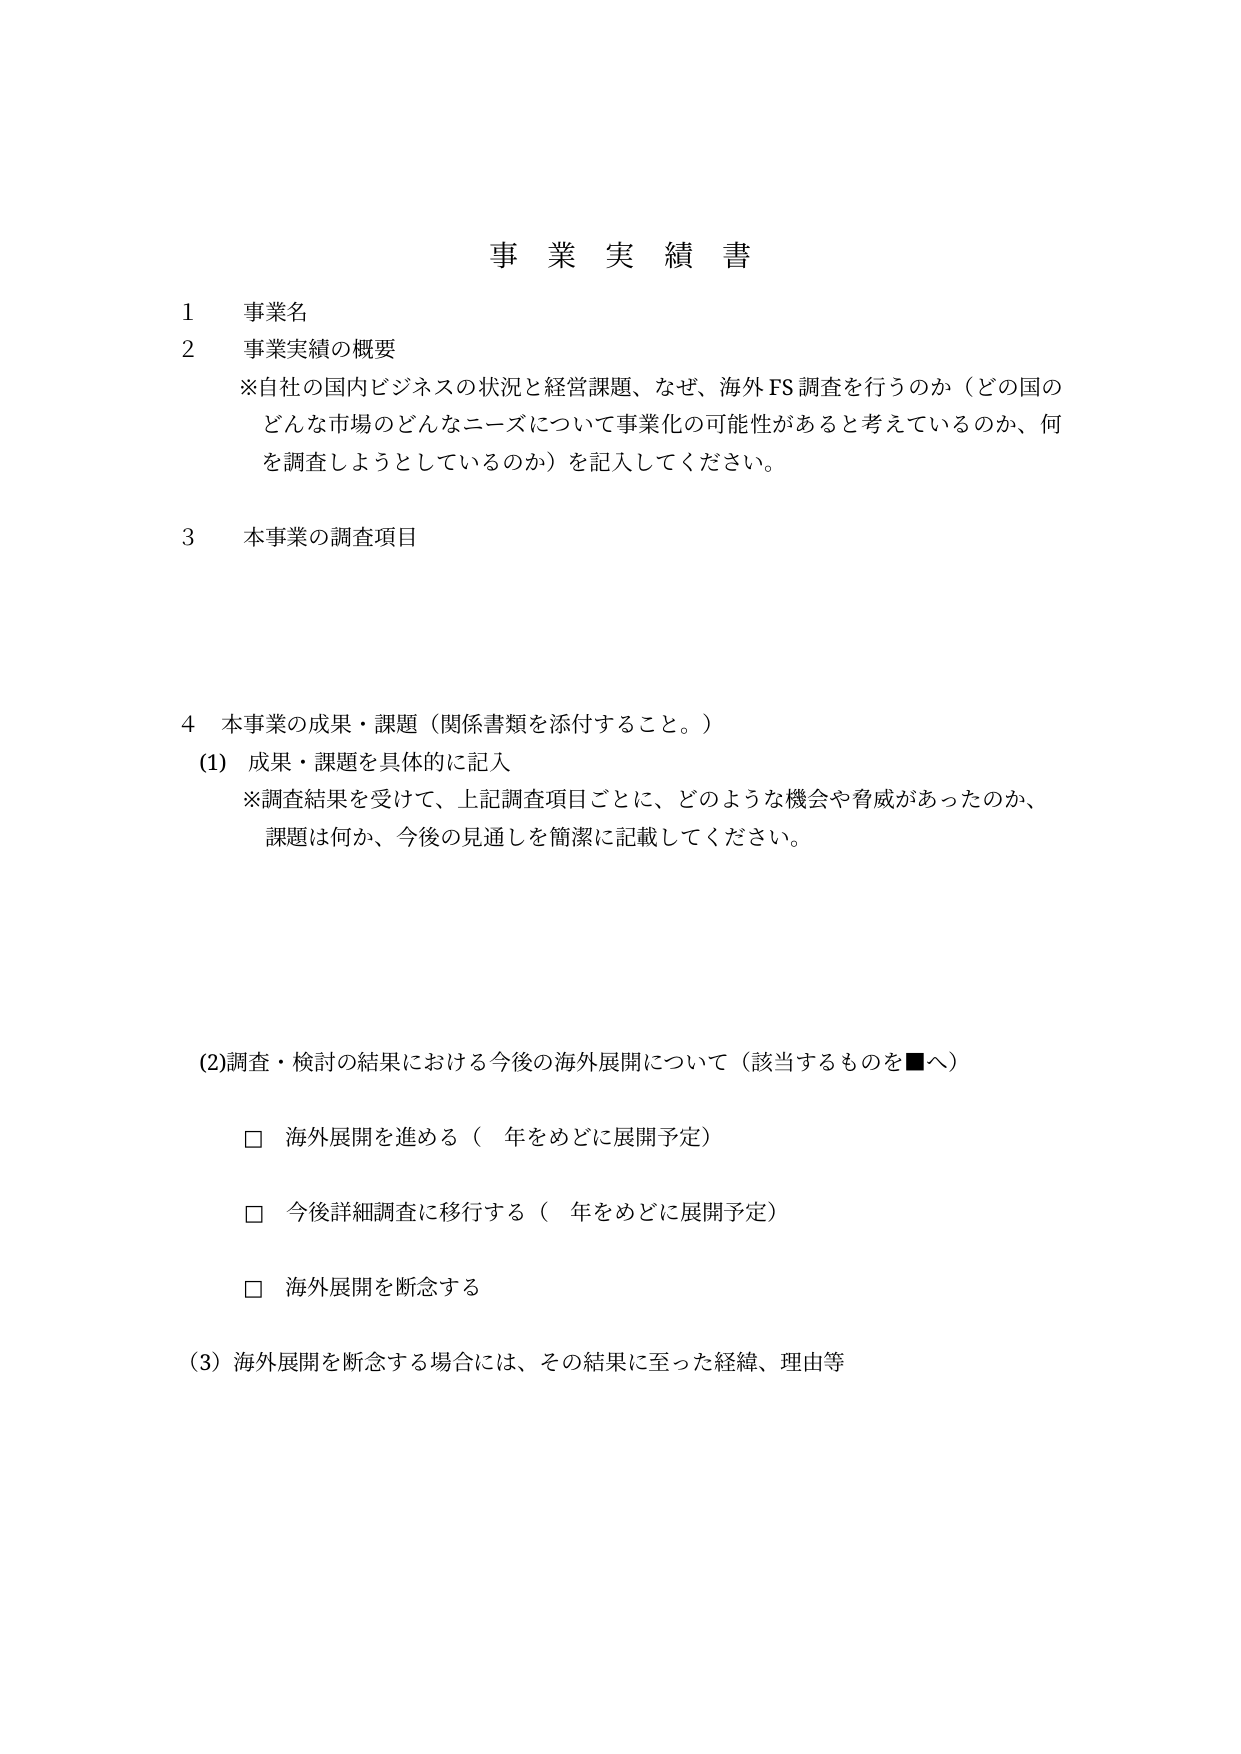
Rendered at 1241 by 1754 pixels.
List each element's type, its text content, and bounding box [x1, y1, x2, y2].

text ４ 本事業の成果・課題（関係書類を添付すること。） [177, 704, 1063, 742]
text □ 海外展開を断念する [177, 1267, 1063, 1304]
text ２ 事業実績の概要 [177, 329, 1063, 367]
text (1) 成果・課題を具体的に記入 [177, 742, 1063, 779]
text （3）海外展開を断念する場合には、その結果に至った経緯、理由等 [177, 1342, 1063, 1379]
text 事 業 実 績 書 [177, 217, 1063, 292]
text (2)調査・検討の結果における今後の海外展開について（該当するものを■へ） [199, 1042, 1063, 1079]
text ※調査結果を受けて、上記調査項目ごとに、どのような機会や脅威があったのか、 [177, 779, 1063, 817]
text □ 今後詳細調査に移行する（ 年をめどに展開予定） [199, 1192, 1063, 1229]
text １ 事業名 [177, 292, 1063, 329]
text □ 海外展開を進める（ 年をめどに展開予定） [177, 1117, 1063, 1154]
text ３ 本事業の調査項目 [177, 517, 1063, 554]
text 課題は何か、今後の見通しを簡潔に記載してください。 [177, 817, 1063, 854]
text ※自社の国内ビジネスの状況と経営課題、なぜ、海外FS調査を行うのか（どの国のどんな市場のどんなニーズについて事業化の可能性があると考えているのか、何を調査しようとしているのか）を記入してください。 [239, 367, 1063, 479]
